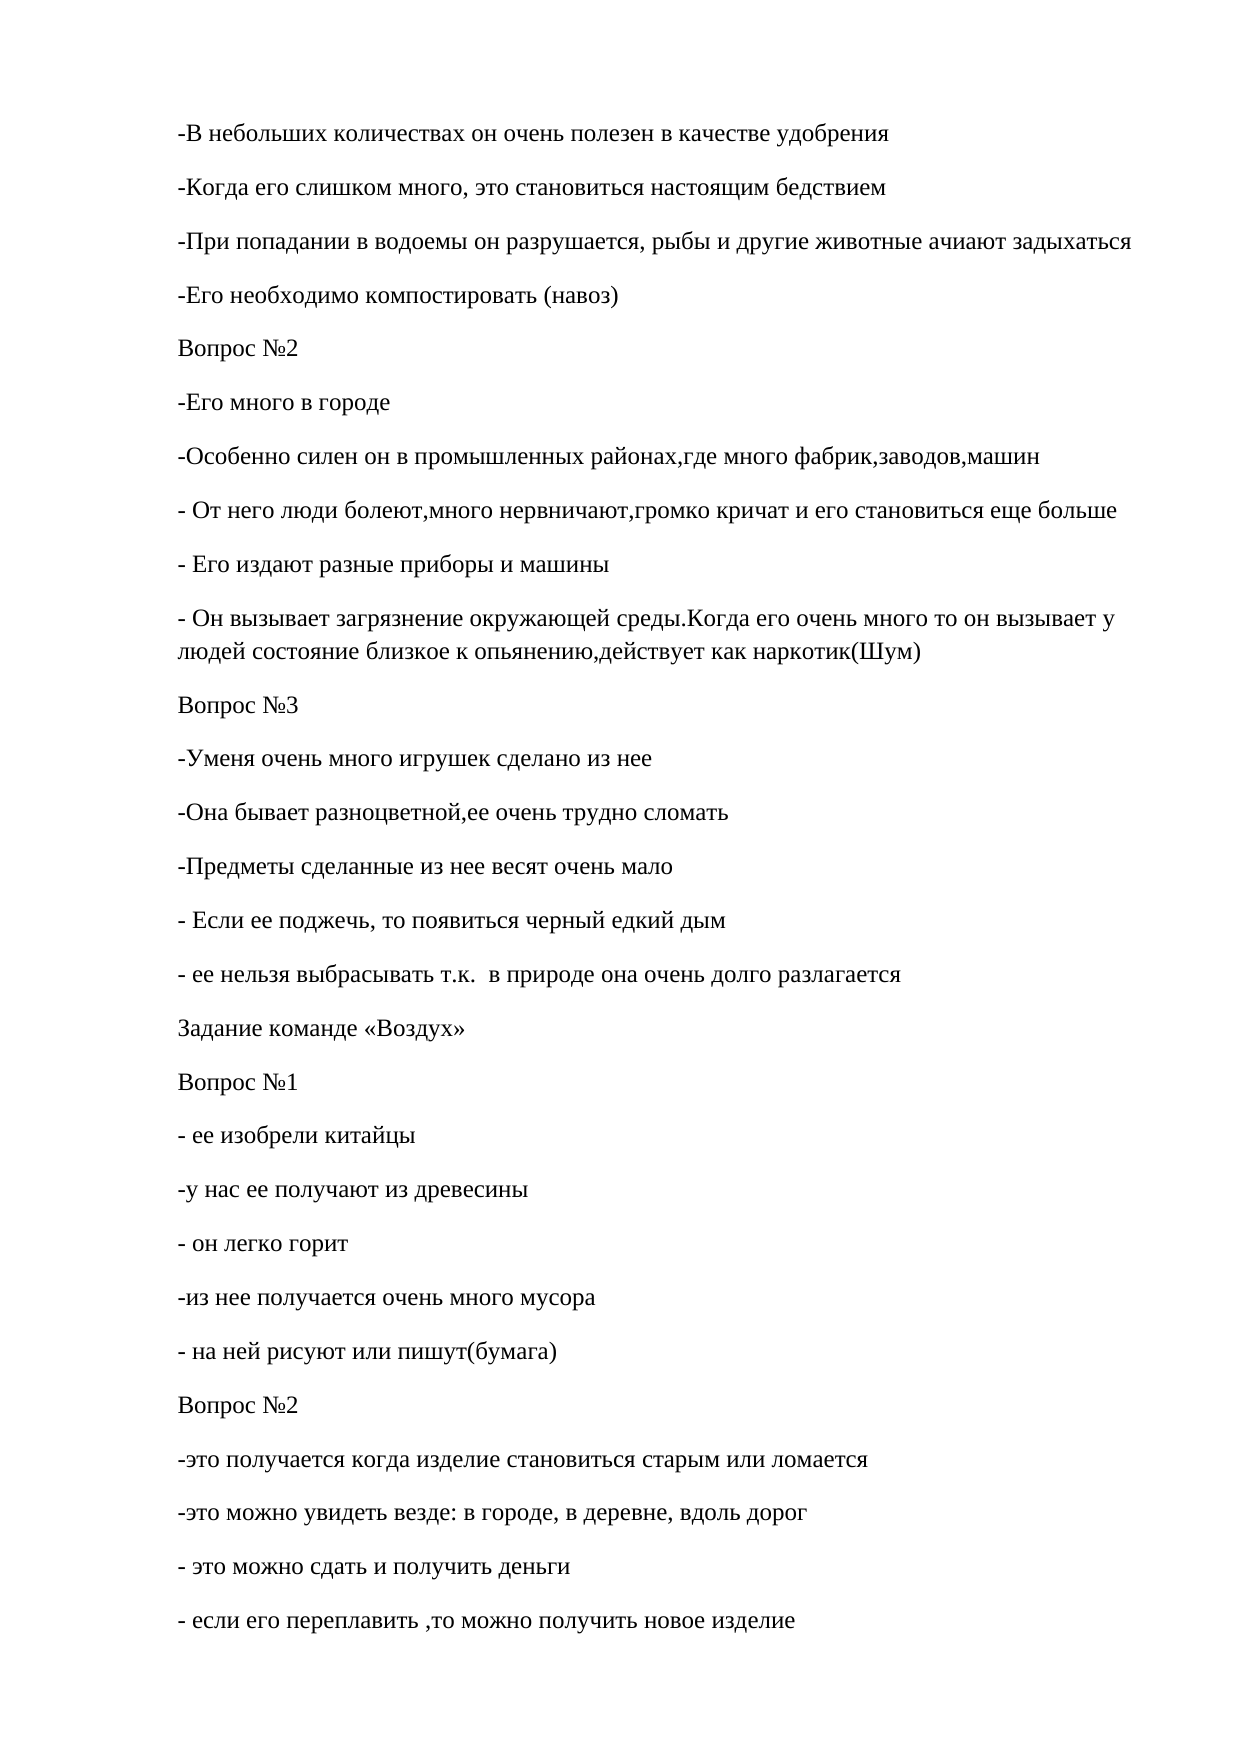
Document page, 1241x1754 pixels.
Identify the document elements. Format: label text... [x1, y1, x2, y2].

text - Если ее поджечь, то появиться черный едкий дым [177, 905, 1152, 934]
text Вопрос №2 [177, 1390, 1152, 1418]
text -у нас ее получают из древесины [177, 1174, 1152, 1203]
text -В небольших количествах он очень полезен в качестве удобрения [177, 118, 1152, 147]
text - ее нельзя выбрасывать т.к. в природе она очень долго разлагается [177, 959, 1152, 988]
text - Он вызывает загрязнение окружающей среды.Когда его очень много то он вызывает у людей состояние близкое к опьянению,действует как наркотик(Шум) [177, 603, 1152, 664]
text -Она бывает разноцветной,ее очень трудно сломать [177, 797, 1152, 826]
text Вопрос №2 [177, 333, 1152, 362]
text -это можно увидеть везде: в городе, в деревне, вдоль дорог [177, 1497, 1152, 1526]
text - он легко горит [177, 1228, 1152, 1257]
text Вопрос №3 [177, 690, 1152, 718]
text -Когда его слишком много, это становиться настоящим бедствием [177, 172, 1152, 201]
text -Уменя очень много игрушек сделано из нее [177, 743, 1152, 772]
text -Его много в городе [177, 387, 1152, 416]
text Задание команде «Воздух» [177, 1013, 1152, 1042]
text -Особенно силен он в промышленных районах,где много фабрик,заводов,машин [177, 441, 1152, 470]
text - ее изобрели китайцы [177, 1121, 1152, 1149]
text - если его переплавить ,то можно получить новое изделие [177, 1605, 1152, 1634]
text -Его необходимо компостировать (навоз) [177, 280, 1152, 308]
text Вопрос №1 [177, 1067, 1152, 1095]
text -из нее получается очень много мусора [177, 1282, 1152, 1311]
text -Предметы сделанные из нее весят очень мало [177, 851, 1152, 880]
text - на ней рисуют или пишут(бумага) [177, 1336, 1152, 1365]
text -это получается когда изделие становиться старым или ломается [177, 1444, 1152, 1472]
text - это можно сдать и получить деньги [177, 1551, 1152, 1580]
text -При попадании в водоемы он разрушается, рыбы и другие животные ачиают задыхаться [177, 226, 1152, 254]
text - От него люди болеют,много нервничают,громко кричат и его становиться еще больше [177, 495, 1152, 524]
text - Его издают разные приборы и машины [177, 549, 1152, 578]
